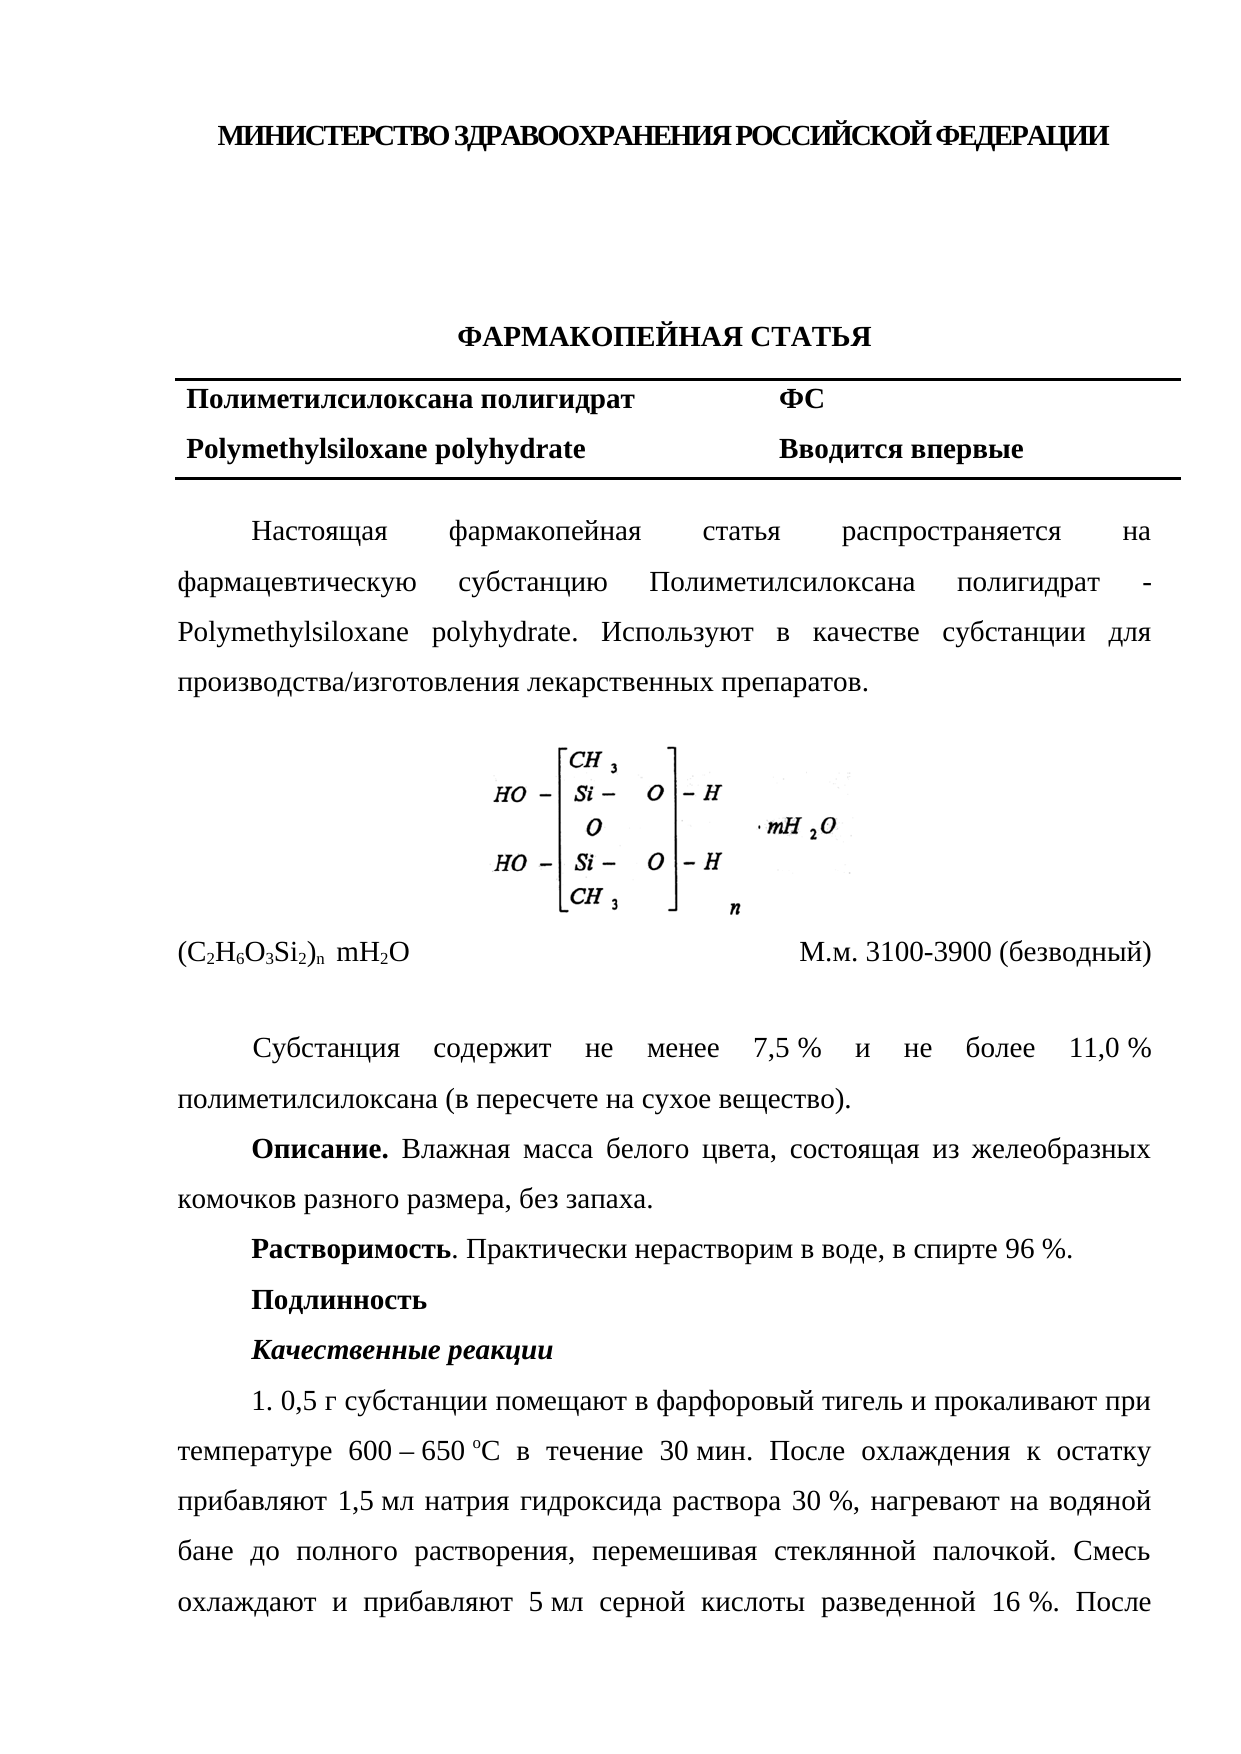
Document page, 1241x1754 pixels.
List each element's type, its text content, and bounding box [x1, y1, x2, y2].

picture [475, 739, 854, 923]
text Качественные реакции [177, 1332, 1152, 1366]
table_header ФС Вводится впервые [768, 381, 1181, 477]
table_header Полиметилсилоксана полигидрат Polymethylsiloxane polyhydrate [175, 381, 768, 477]
text Субстанция содержит не менее 7,5 % и не более 11,0 % полиметилсилоксана (в пересчете на сухое вещество). [177, 1030, 1152, 1114]
text Описание. Влажная масса белого цвета, состоящая из желеобразных комочков разного размера, без запаха. [177, 1131, 1152, 1215]
text ФАРМАКОПЕЙНАЯ СТАТЬЯ [177, 319, 1152, 353]
text МИНИСТЕРСТВО ЗДРАВООХРАНЕНИЯ РОССИЙСКОЙ ФЕДЕРАЦИИ [177, 118, 1152, 152]
table_header М.м. 3100-3900 (безводный) [664, 935, 1163, 980]
text Растворимость. Практически нерастворим в воде, в спирте 96 %. [177, 1232, 1152, 1265]
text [177, 1383, 1152, 1617]
table_header (С2H6O3Si2)n mH2O [166, 935, 664, 980]
text Настоящая фармакопейная статья распространяется на фармацевтическую субстанцию Полиметилсилоксана полигидрат - Polymethylsiloxane polyhydrate. Используют в качестве субстанции для производства/изготовления лекарственных препаратов. [177, 513, 1152, 698]
text Подлинность [177, 1282, 1152, 1316]
